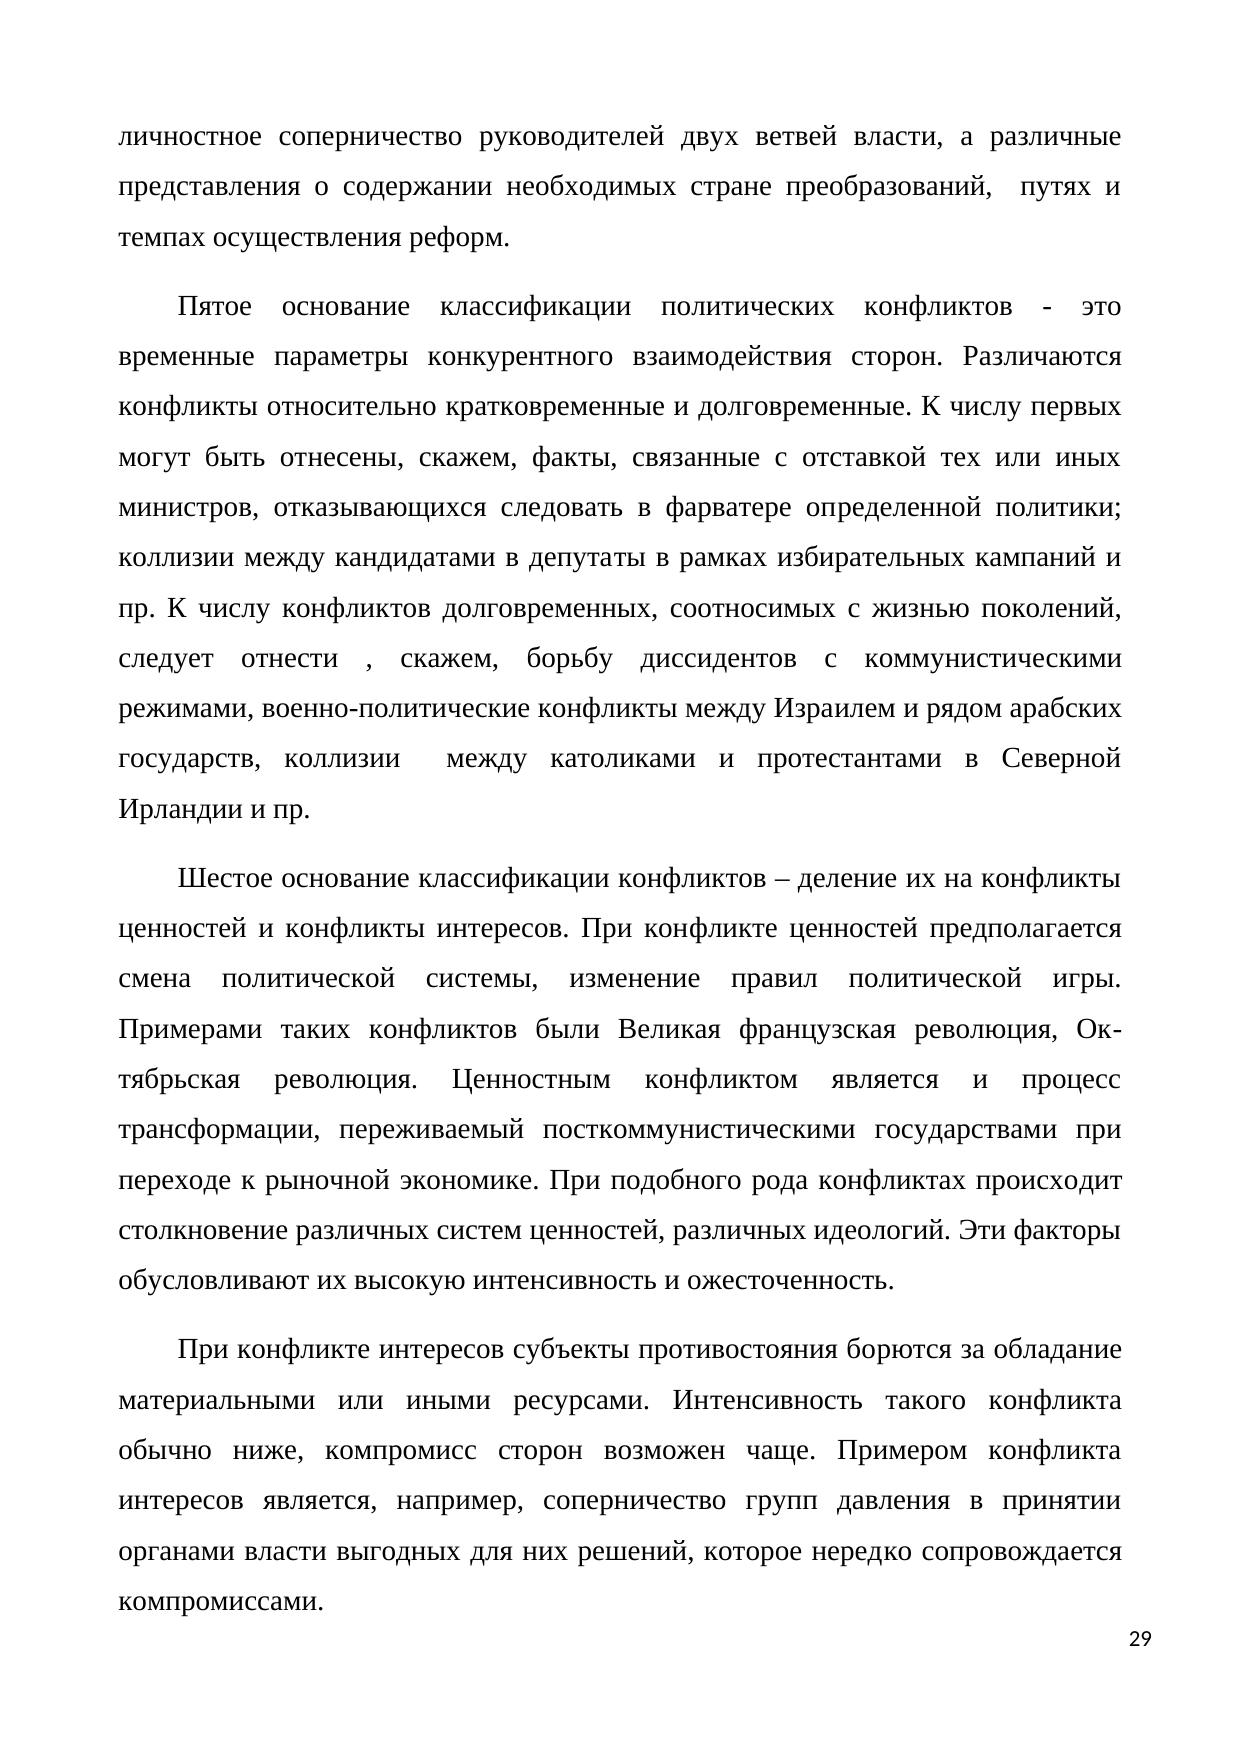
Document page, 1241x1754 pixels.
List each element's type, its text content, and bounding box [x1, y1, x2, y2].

text При конфликте интересов субъекты противостояния борются за обладание материальными или иными ресурсами. Интенсивность такого конфликта обычно ниже, компромисс сторон возможен чаще. Примером конфликта интересов является, например, соперничество групп давления в принятии органами власти выгодных для них решений, которое нередко сопровождается компромиссами. [118, 1332, 1122, 1617]
text Шестое основание классификации конфликтов – деление их на конфликты ценностей и конфликты интересов. При конфликте ценностей предполагается смена политической системы, изменение правил политической игры. Примерами таких конфликтов были Великая французская революция, Октябрьская революция. Ценностным конфликтом является и процесс трансформации, переживаемый посткоммунистическими государствами при переходе к рыночной экономике. При подобного рода конфликтах происходит столкновение различных систем ценностей, различных идеологий. Эти факторы обусловливают их высокую интенсивность и ожесточенность. [118, 860, 1122, 1296]
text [118, 118, 1122, 252]
text Пятое основание классификации политических конфликтов - это временные параметры конкурентного взаимодействия сторон. Различаются конфликты относительно кратковременные и долговременные. К числу первых могут быть отнесены, скажем, факты, связанные с отставкой тех или иных министров, отказывающихся следовать в фарватере определенной политики; коллизии между кандидатами в депутаты в рамках избирательных кампаний и пр. К числу конфликтов долговременных, соотносимых с жизнью поколений, следует отнести , скажем, борьбу диссидентов с коммунистическими режимами, военно-политические конфликты между Израилем и рядом арабских государств, коллизии между католиками и протестантами в Северной Ирландии и пр. [118, 288, 1122, 824]
